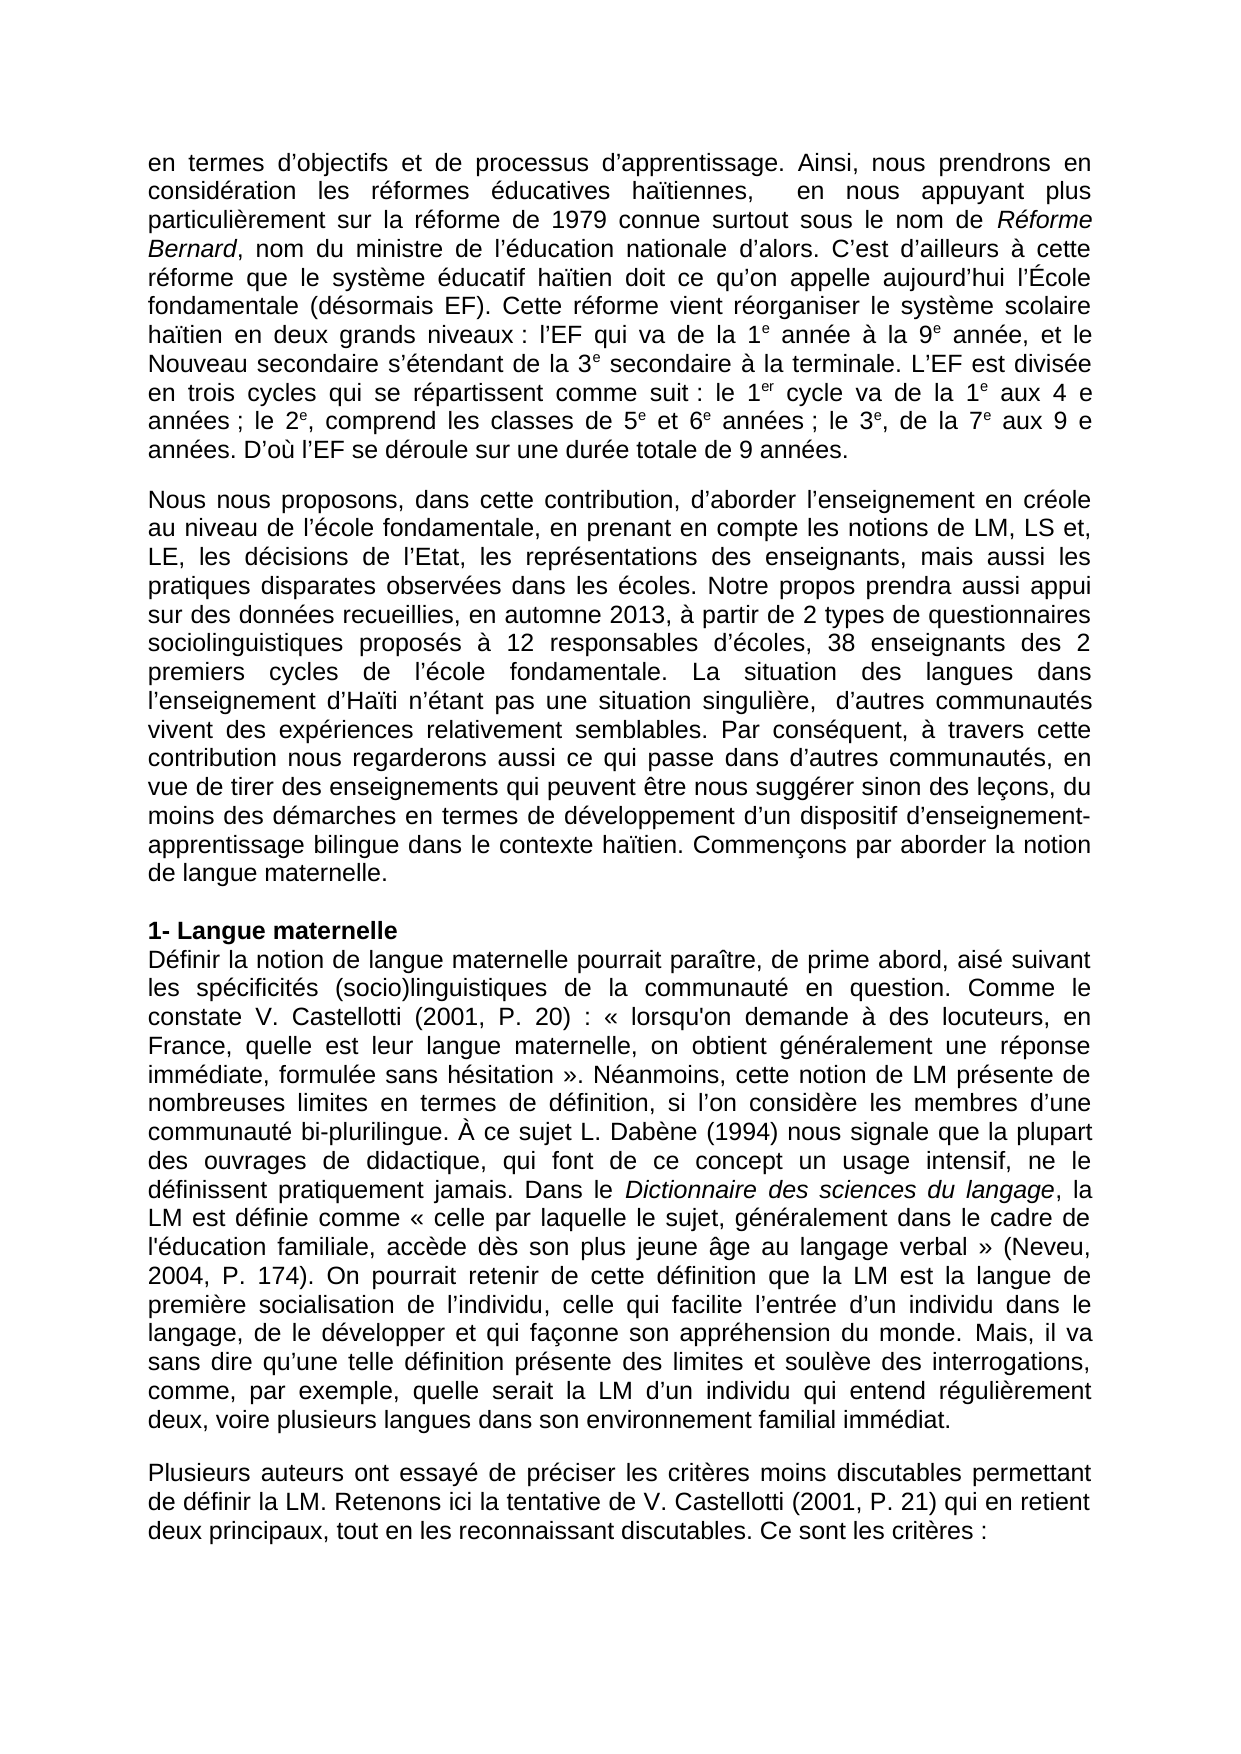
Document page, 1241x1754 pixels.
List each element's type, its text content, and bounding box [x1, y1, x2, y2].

text 1- Langue maternelle [148, 916, 1093, 945]
text Définir la notion de langue maternelle pourrait paraître, de prime abord, aisé suivant les spécificités (socio)linguistiques de la communauté en question. Comme le constate V. Castellotti (2001, P. 20) : « lorsqu'on demande à des locuteurs, en France, quelle est leur langue maternelle, on obtient généralement une réponse immédiate, formulée sans hésitation ». Néanmoins, cette notion de LM présente de nombreuses limites en termes de définition, si l’on considère les membres d’une communauté bi-plurilingue. À ce sujet L. Dabène (1994) nous signale que la plupart des ouvrages de didactique, qui font de ce concept un usage intensif, ne le définissent pratiquement jamais. Dans le Dictionnaire des sciences du langage, la LM est définie comme « celle par laquelle le sujet, généralement dans le cadre de l'éducation familiale, accède dès son plus jeune âge au langage verbal » (Neveu, 2004, P. 174). On pourrait retenir de cette définition que la LM est la langue de première socialisation de l’individu, celle qui facilite l’entrée d’un individu dans le langage, de le développer et qui façonne son appréhension du monde. Mais, il va sans dire qu’une telle définition présente des limites et soulève des interrogations, comme, par exemple, quelle serait la LM d’un individu qui entend régulièrement deux, voire plusieurs langues dans son environnement familial immédiat. [148, 945, 1093, 1433]
text Plusieurs auteurs ont essayé de préciser les critères moins discutables permettant de définir la LM. Retenons ici la tentative de V. Castellotti (2001, P. 21) qui en retient deux principaux, tout en les reconnaissant discutables. Ce sont les critères : [148, 1458, 1093, 1545]
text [148, 148, 1093, 464]
text Nous nous proposons, dans cette contribution, d’aborder l’enseignement en créole au niveau de l’école fondamentale, en prenant en compte les notions de LM, LS et, LE, les décisions de l’Etat, les représentations des enseignants, mais aussi les pratiques disparates observées dans les écoles. Notre propos prendra aussi appui sur des données recueillies, en automne 2013, à partir de 2 types de questionnaires sociolinguistiques proposés à 12 responsables d’écoles, 38 enseignants des 2 premiers cycles de l’école fondamentale. La situation des langues dans l’enseignement d’Haïti n’étant pas une situation singulière, d’autres communautés vivent des expériences relativement semblables. Par conséquent, à travers cette contribution nous regarderons aussi ce qui passe dans d’autres communautés, en vue de tirer des enseignements qui peuvent être nous suggérer sinon des leçons, du moins des démarches en termes de développement d’un dispositif d’enseignement-apprentissage bilingue dans le contexte haïtien. Commençons par aborder la notion de langue maternelle. [148, 485, 1093, 887]
